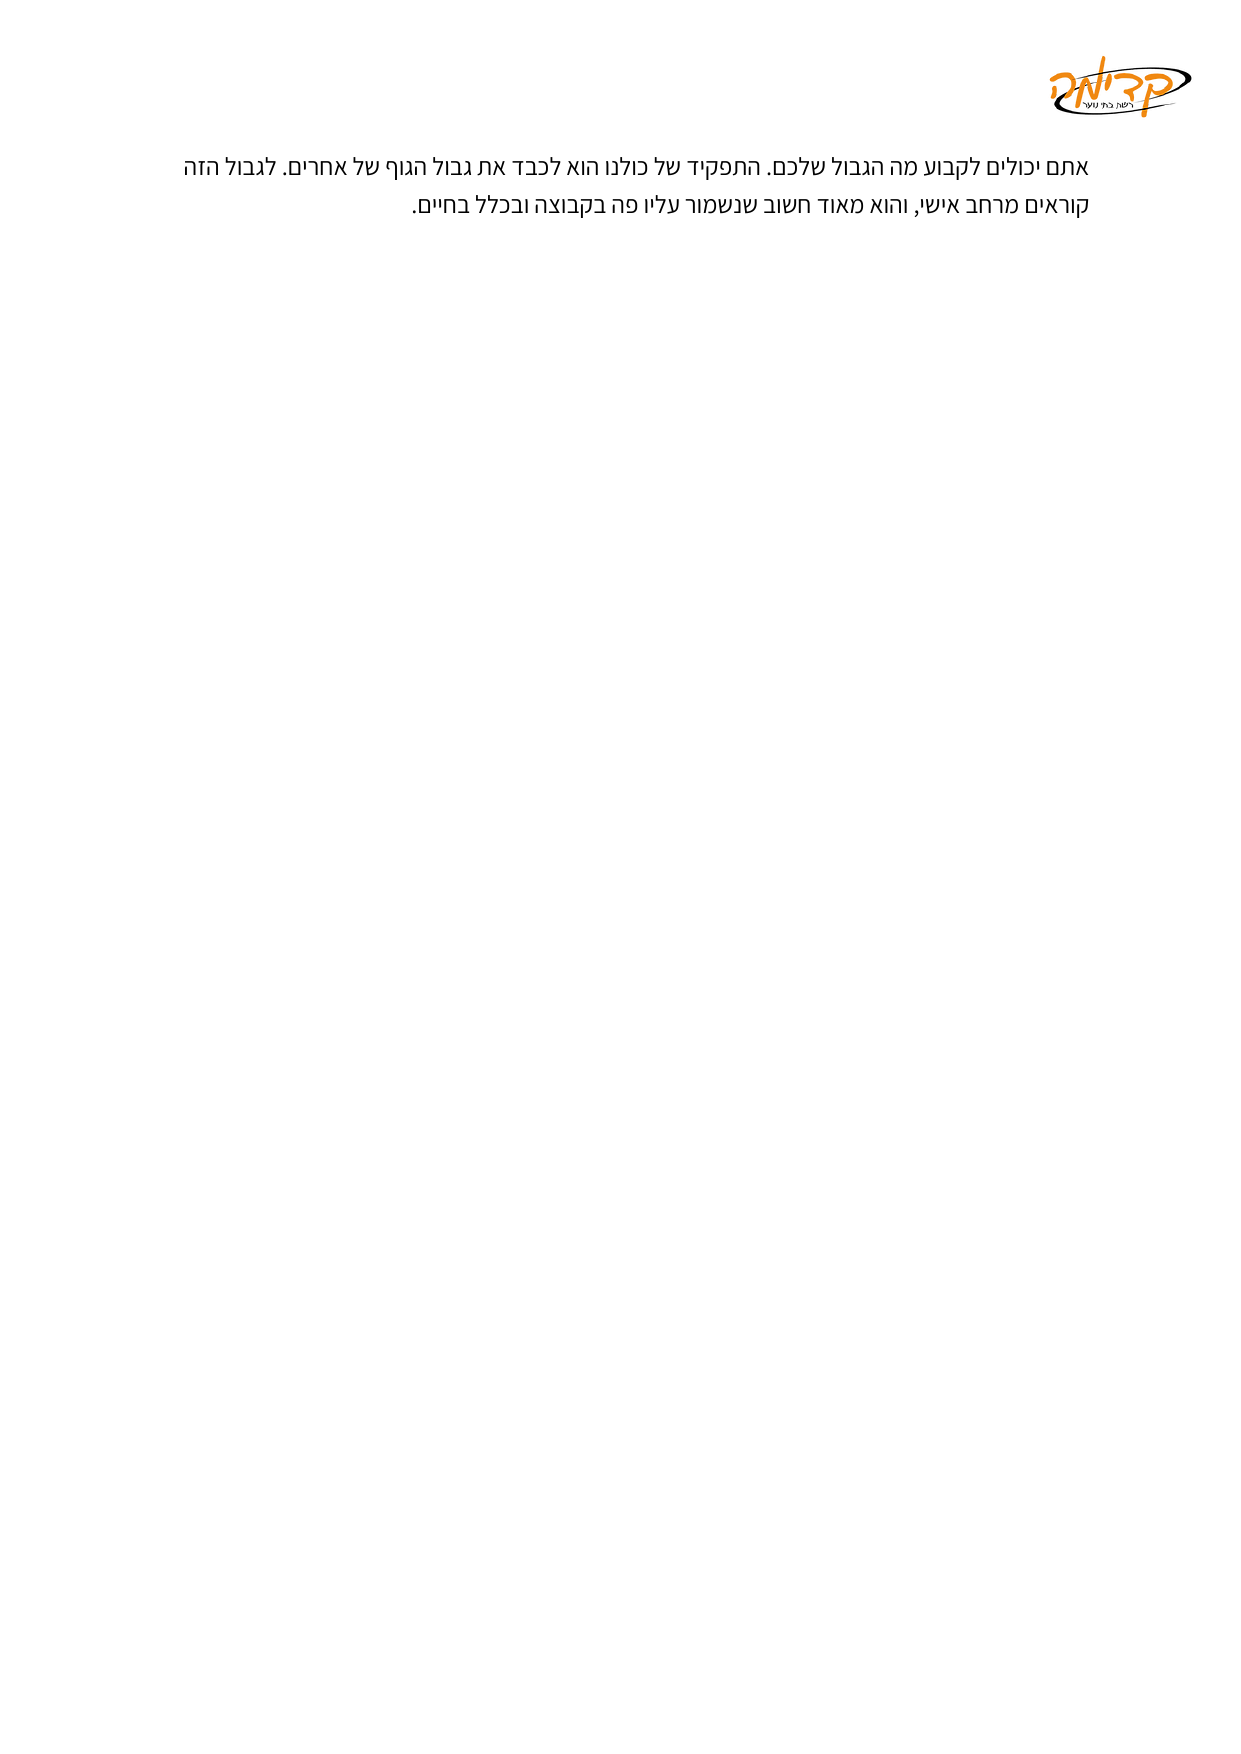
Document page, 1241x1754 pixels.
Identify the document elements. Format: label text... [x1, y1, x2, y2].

picture [1041, 39, 1195, 127]
text קוראים מרחב אישי, והוא מאוד חשוב שנשמור עליו פה בקבוצה ובכלל בחיים. [150, 188, 1090, 220]
text אתם יכולים לקבוע מה הגבול שלכם. התפקיד של כולנו הוא לכבד את גבול הגוף של אחרים. לגבול הזה [150, 150, 1090, 183]
